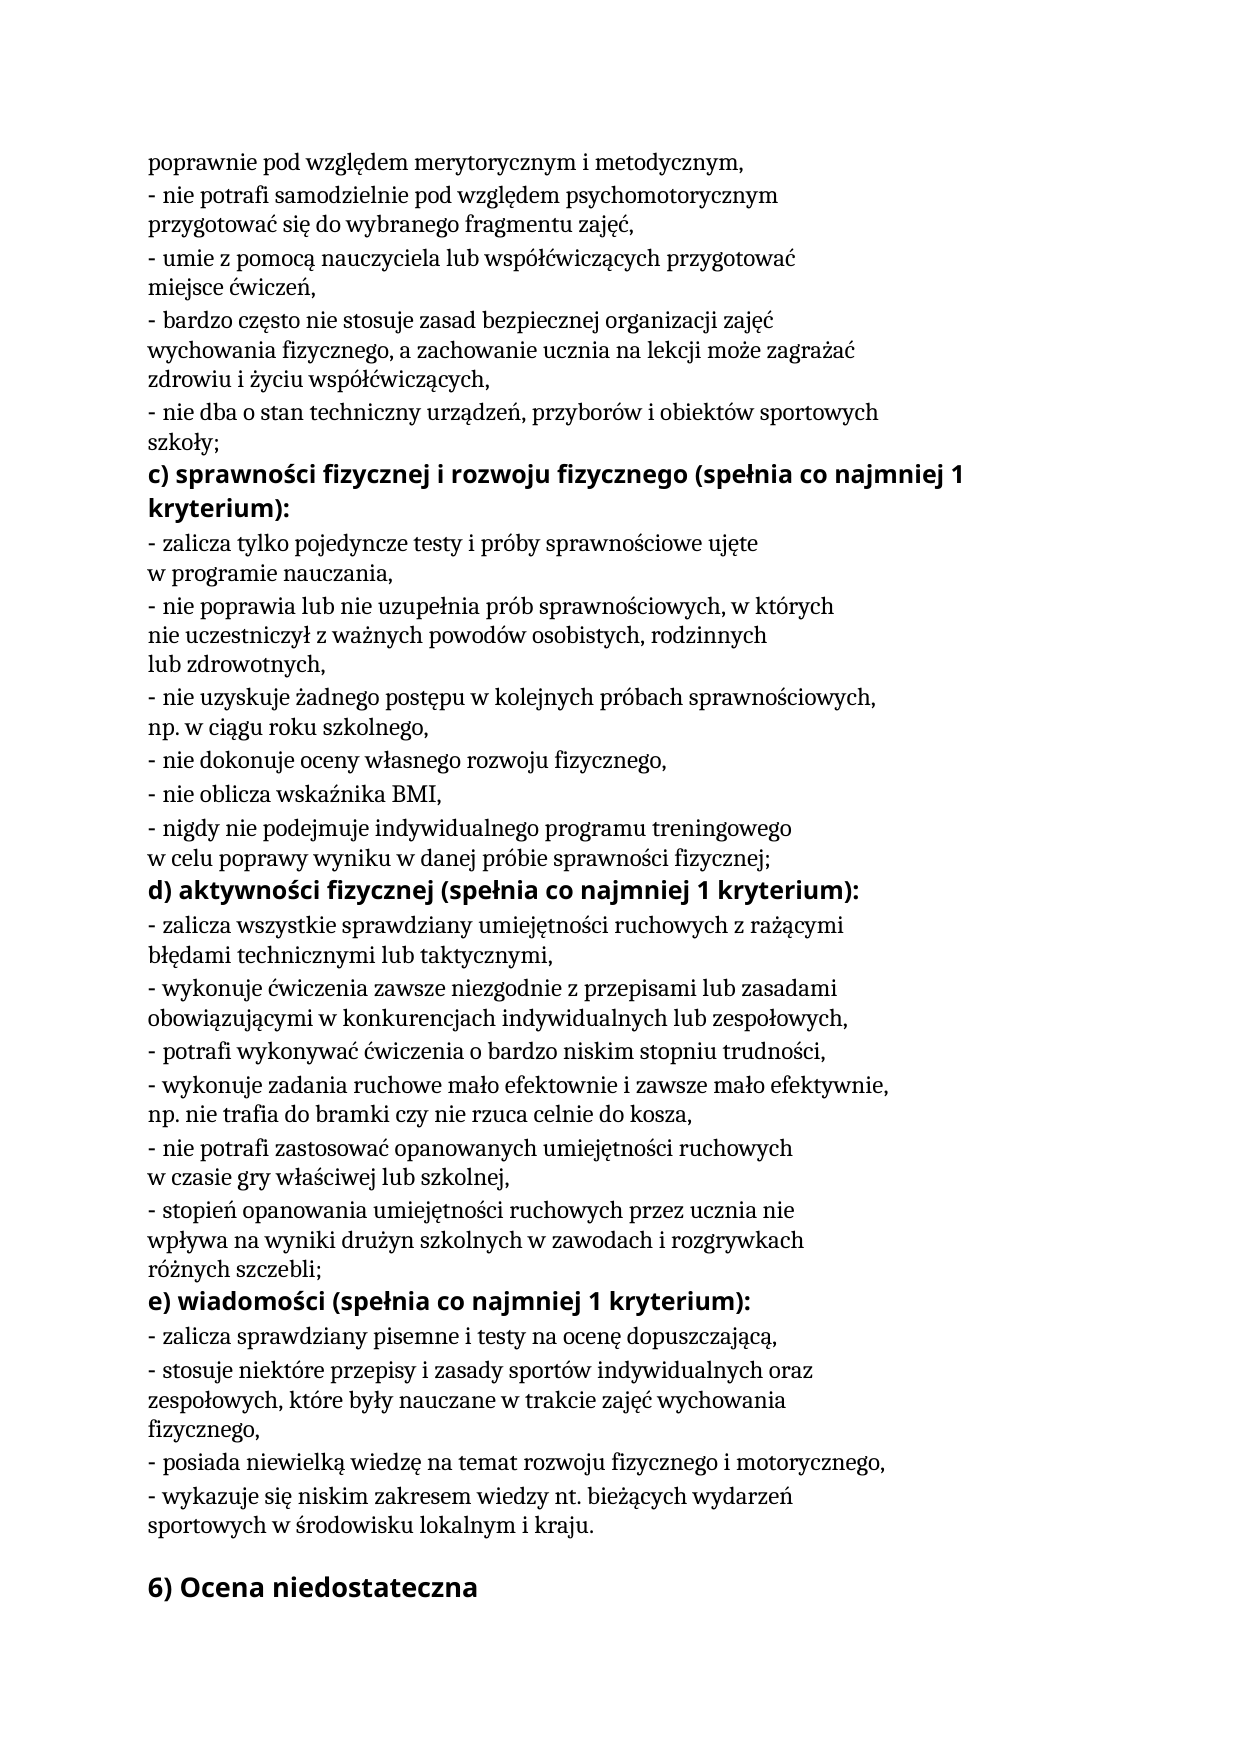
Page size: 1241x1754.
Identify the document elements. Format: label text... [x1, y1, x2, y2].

text sportowych w środowisku lokalnym i kraju. [148, 1511, 1093, 1540]
text - posiada niewielką wiedzę na temat rozwoju fizycznego i motorycznego, [148, 1443, 1093, 1477]
text - stosuje niektóre przepisy i zasady sportów indywidualnych oraz [148, 1352, 1093, 1386]
text wychowania fizycznego, a zachowanie ucznia na lekcji może zagrażać [148, 336, 1093, 365]
text - nie potrafi zastosować opanowanych umiejętności ruchowych [148, 1129, 1093, 1163]
text kryterium): [148, 490, 1093, 524]
text - nie dokonuje oceny własnego rozwoju fizycznego, [148, 742, 1093, 776]
text szkoły; [148, 428, 1093, 456]
text - nie oblicza wskaźnika BMI, [148, 776, 1093, 810]
text c) sprawności fizycznej i rozwoju fizycznego (spełnia co najmniej 1 [148, 456, 1093, 490]
text w programie nauczania, [148, 558, 1093, 587]
text wpływa na wyniki drużyn szkolnych w zawodach i rozgrywkach [148, 1226, 1093, 1255]
text - stopień opanowania umiejętności ruchowych przez ucznia nie [148, 1192, 1093, 1226]
text 6) Ocena niedostateczna [148, 1569, 1093, 1606]
text - nie uzyskuje żadnego postępu w kolejnych próbach sprawnościowych, [148, 679, 1093, 713]
text np. nie trafia do bramki czy nie rzuca celnie do kosza, [148, 1100, 1093, 1129]
text obowiązującymi w konkurencjach indywidualnych lub zespołowych, [148, 1003, 1093, 1032]
text - wykazuje się niskim zakresem wiedzy nt. bieżących wydarzeń [148, 1477, 1093, 1511]
text - wykonuje ćwiczenia zawsze niezgodnie z przepisami lub zasadami [148, 969, 1093, 1003]
text - wykonuje zadania ruchowe mało efektownie i zawsze mało efektywnie, [148, 1066, 1093, 1100]
text d) aktywności fizycznej (spełnia co najmniej 1 kryterium): [148, 873, 1093, 907]
text - zalicza sprawdziany pisemne i testy na ocenę dopuszczającą, [148, 1318, 1093, 1352]
text - nie dba o stan techniczny urządzeń, przyborów i obiektów sportowych [148, 393, 1093, 428]
text różnych szczebli; [148, 1255, 1093, 1283]
text np. w ciągu roku szkolnego, [148, 713, 1093, 742]
text nie uczestniczył z ważnych powodów osobistych, rodzinnych [148, 621, 1093, 650]
text e) wiadomości (spełnia co najmniej 1 kryterium): [148, 1283, 1093, 1318]
text miejsce ćwiczeń, [148, 273, 1093, 302]
text błędami technicznymi lub taktycznymi, [148, 941, 1093, 969]
text zespołowych, które były nauczane w trakcie zajęć wychowania [148, 1386, 1093, 1414]
text w celu poprawy wyniku w danej próbie sprawności fizycznej; [148, 844, 1093, 873]
text w czasie gry właściwej lub szkolnej, [148, 1163, 1093, 1192]
text - nie potrafi samodzielnie pod względem psychomotorycznym [148, 176, 1093, 210]
text zdrowiu i życiu współćwiczących, [148, 365, 1093, 393]
text przygotować się do wybranego fragmentu zajęć, [148, 210, 1093, 239]
text poprawnie pod względem merytorycznym i metodycznym, [148, 148, 1093, 176]
text - bardzo często nie stosuje zasad bezpiecznej organizacji zajęć [148, 302, 1093, 336]
text - umie z pomocą nauczyciela lub współćwiczących przygotować [148, 239, 1093, 273]
text - nie poprawia lub nie uzupełnia prób sprawnościowych, w których [148, 587, 1093, 621]
text lub zdrowotnych, [148, 650, 1093, 679]
text - potrafi wykonywać ćwiczenia o bardzo niskim stopniu trudności, [148, 1032, 1093, 1066]
text - nigdy nie podejmuje indywidualnego programu treningowego [148, 810, 1093, 844]
text - zalicza wszystkie sprawdziany umiejętności ruchowych z rażącymi [148, 907, 1093, 941]
text - zalicza tylko pojedyncze testy i próby sprawnościowe ujęte [148, 524, 1093, 558]
text fizycznego, [148, 1414, 1093, 1443]
